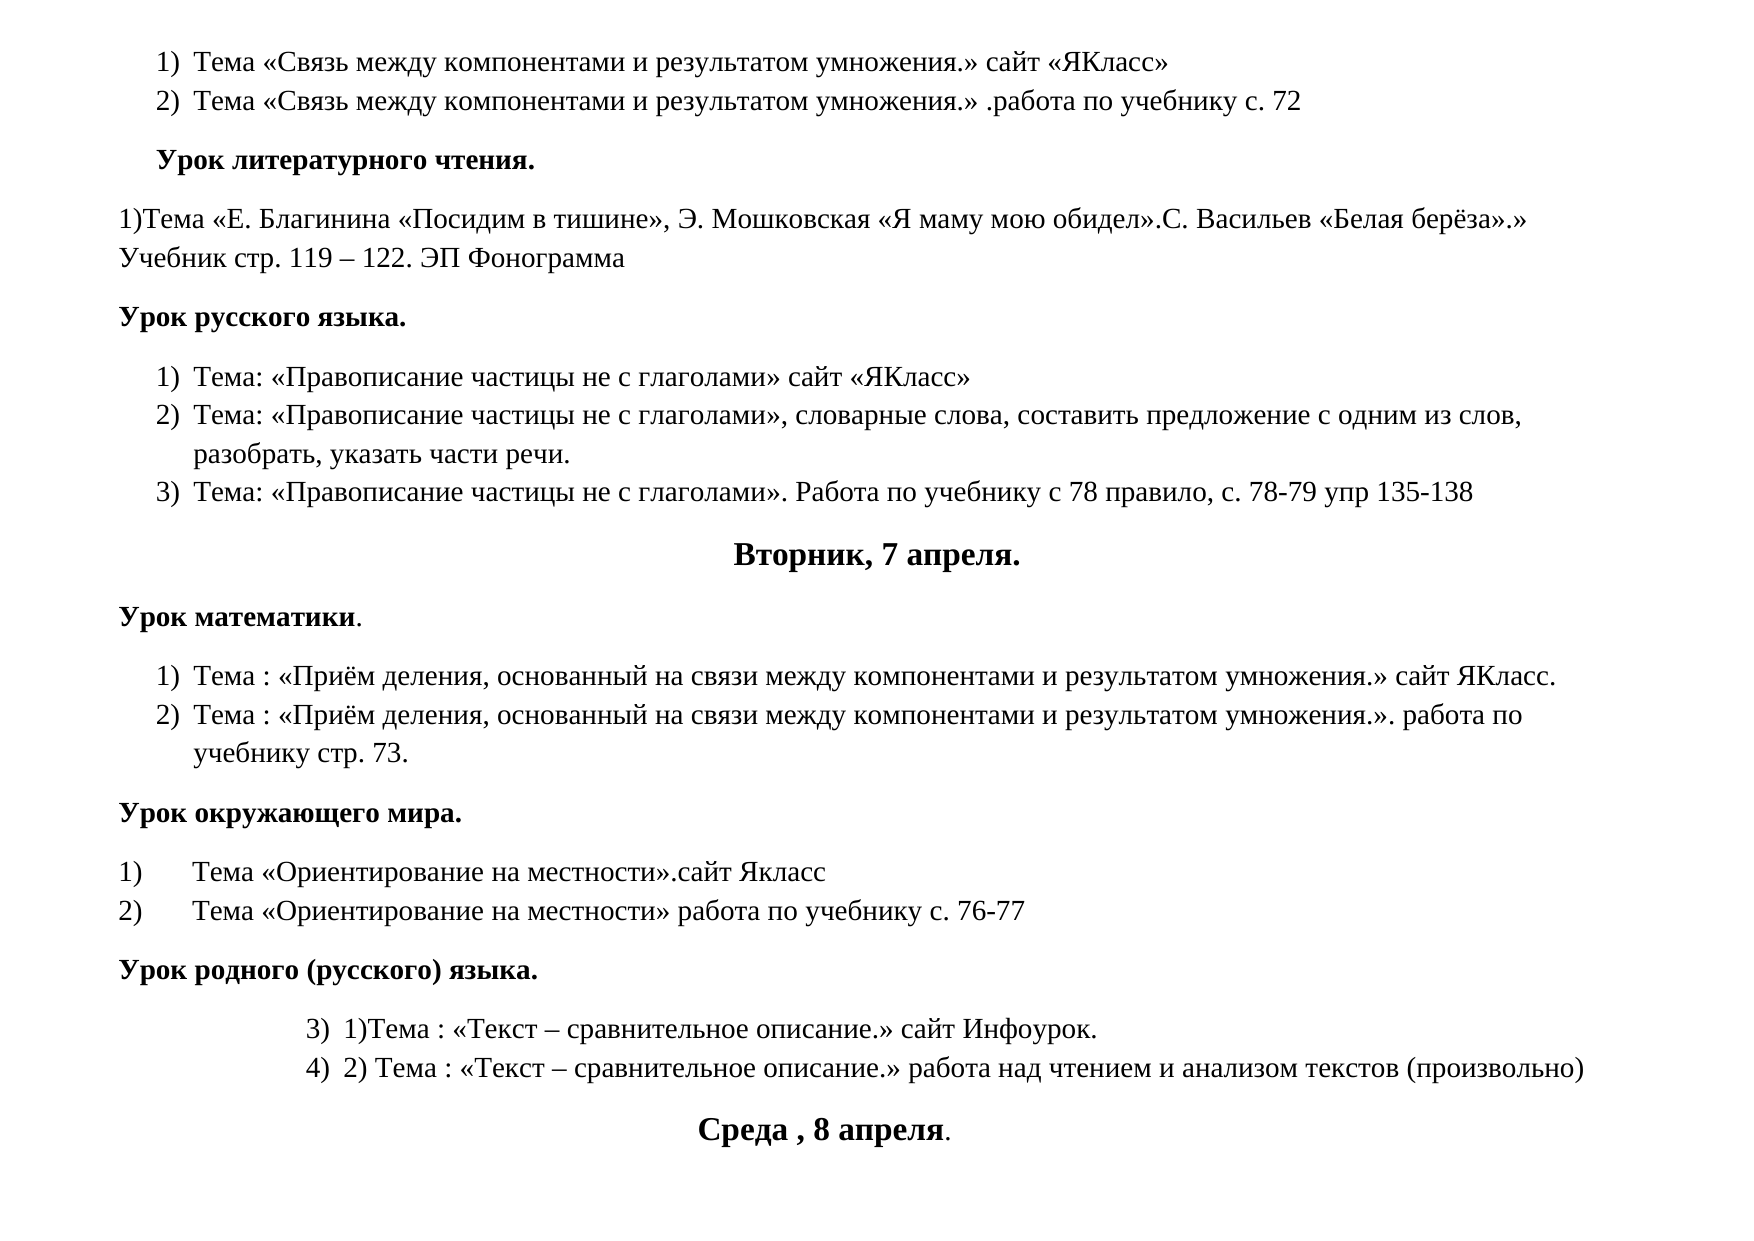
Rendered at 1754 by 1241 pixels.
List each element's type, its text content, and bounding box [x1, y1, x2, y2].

list 1)Тема : «Текст – сравнительное описание.» сайт Инфоурок. [306, 1011, 1636, 1045]
list Тема «Ориентирование на местности» работа по учебнику с. 76-77 [118, 893, 1636, 926]
list Тема «Ориентирование на местности».сайт Якласс [118, 854, 1636, 888]
list Тема : «Приём деления, основанный на связи между компонентами и результатом умножения.». работа по учебнику стр. 73. [156, 697, 1636, 769]
text 1)Тема «Е. Благинина «Посидим в тишине», Э. Мошковская «Я маму мою обидел».С. Васильев «Белая берёза».» Учебник стр. 119 – 122. ЭП Фонограмма [118, 202, 1636, 274]
text Среда , 8 апреля. [306, 1109, 1636, 1148]
list Тема: «Правописание частицы не с глаголами». Работа по учебнику с 78 правило, с. 78-79 упр 135-138 [156, 474, 1636, 508]
list Тема: «Правописание частицы не с глаголами», словарные слова, составить предложение с одним из слов, разобрать, указать части речи. [156, 397, 1636, 469]
text Урок родного (русского) языка. [118, 952, 1636, 986]
list Тема «Связь между компонентами и результатом умножения.» .работа по учебнику с. 72 [156, 83, 1636, 116]
text Урок окружающего мира. [118, 795, 1636, 828]
text Урок русского языка. [118, 299, 1636, 333]
text Урок математики. [118, 599, 1636, 632]
list Тема: «Правописание частицы не с глаголами» сайт «ЯКласс» [156, 359, 1636, 392]
list 2) Тема : «Текст – сравнительное описание.» работа над чтением и анализом текстов (произвольно) [306, 1050, 1636, 1083]
text Вторник, 7 апреля. [118, 534, 1636, 572]
list Тема : «Приём деления, основанный на связи между компонентами и результатом умножения.» сайт ЯКласс. [156, 658, 1636, 692]
list Тема «Связь между компонентами и результатом умножения.» сайт «ЯКласс» [156, 44, 1636, 78]
text Урок литературного чтения. [156, 142, 1636, 176]
